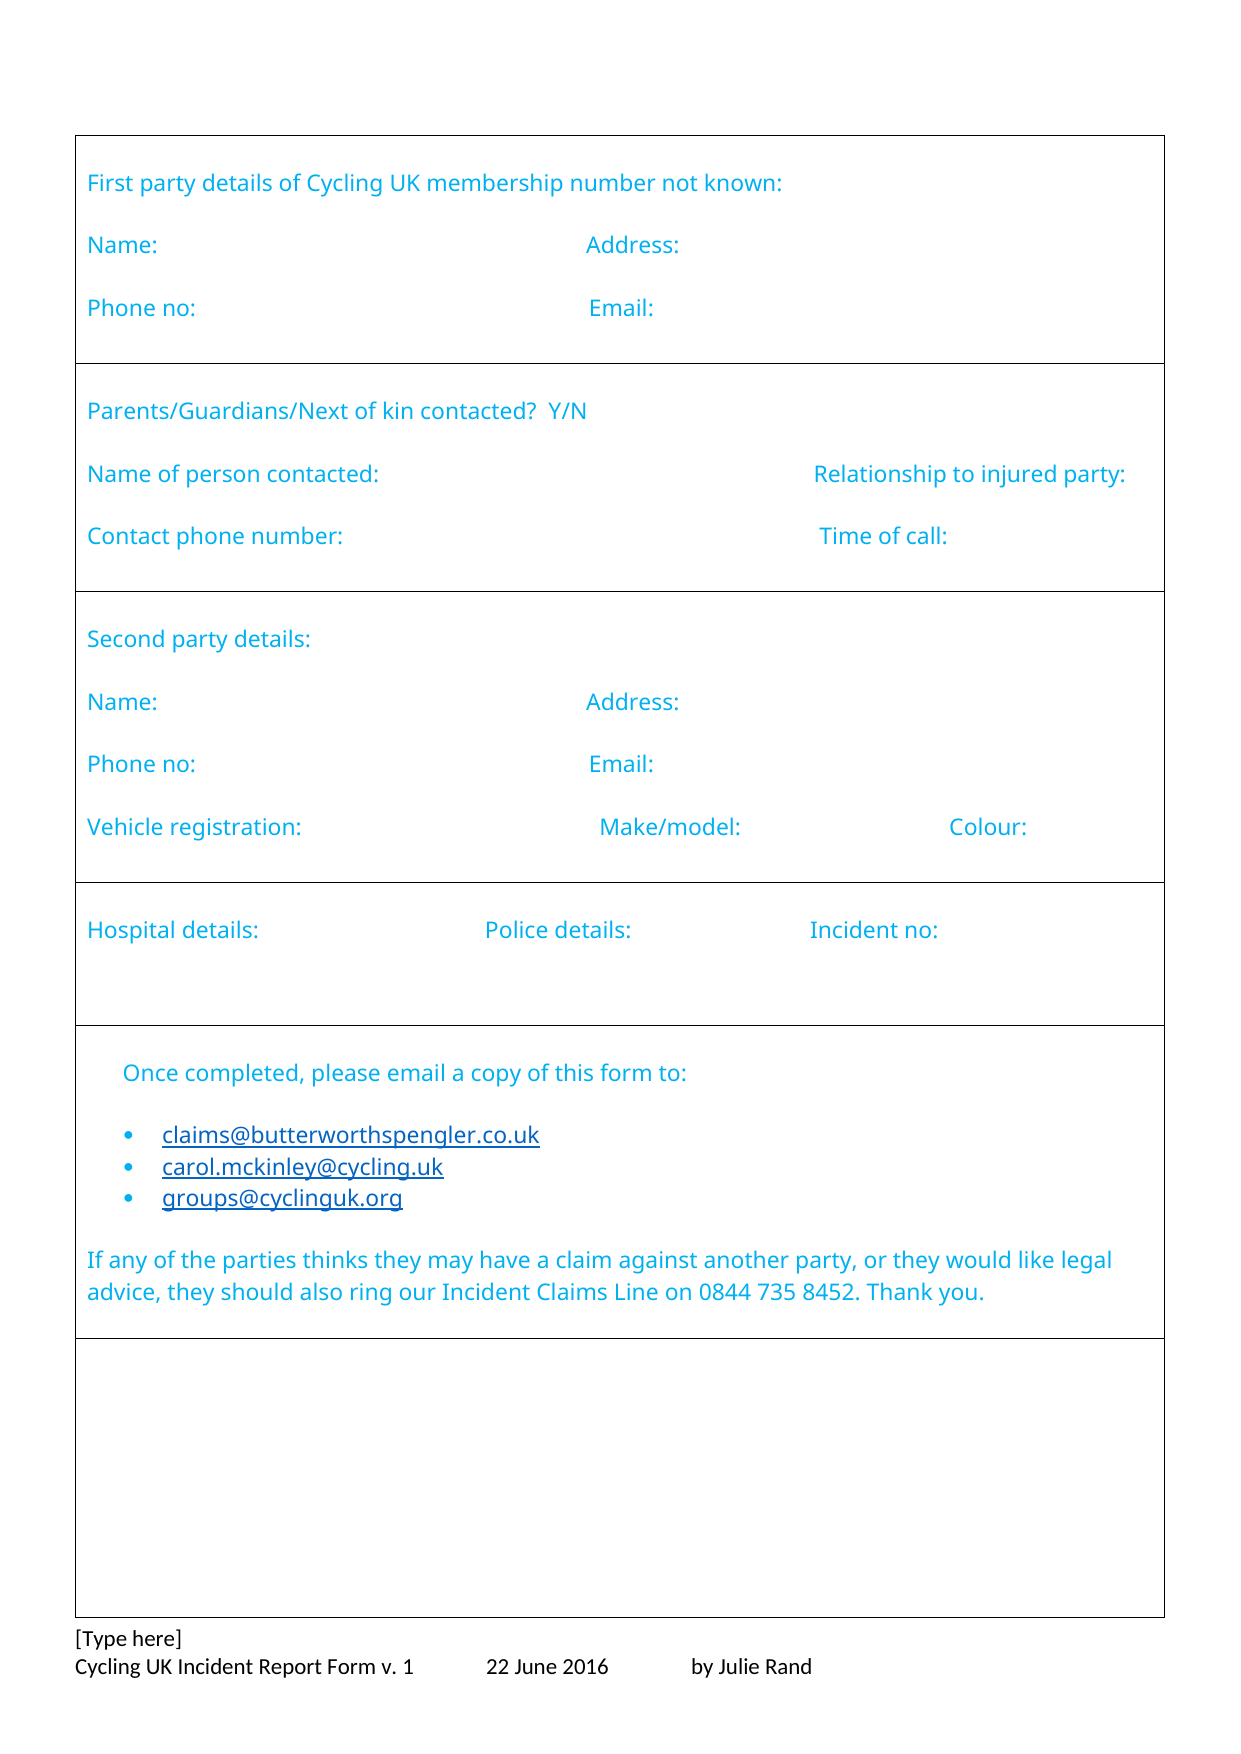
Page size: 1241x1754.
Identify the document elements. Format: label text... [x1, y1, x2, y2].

table_cell Once completed, please email a copy of this form to: claims@butterworthspengler.co.uk carol.mckinley@cycling.uk groups@cyclinguk.org If any of the parties thinks they may have a claim against another party, or they would like legal advice, they should also ring our Incident Claims Line on 0844 735 8452. Thank you. [76, 1026, 1164, 1338]
table_header First party details of Cycling UK membership number not known: Name: Address: Phone no: Email: [76, 136, 1164, 363]
table_cell Second party details: Name: Address: Phone no: Email: Vehicle registration: Make/model: Colour: [76, 592, 1164, 882]
table_cell Parents/Guardians/Next of kin contacted? Y/N Name of person contacted: Relationship to injured party: Contact phone number: Time of call: [76, 364, 1164, 591]
table_cell [76, 1339, 1164, 1617]
table_cell Hospital details: Police details: Incident no: [76, 883, 1164, 1024]
